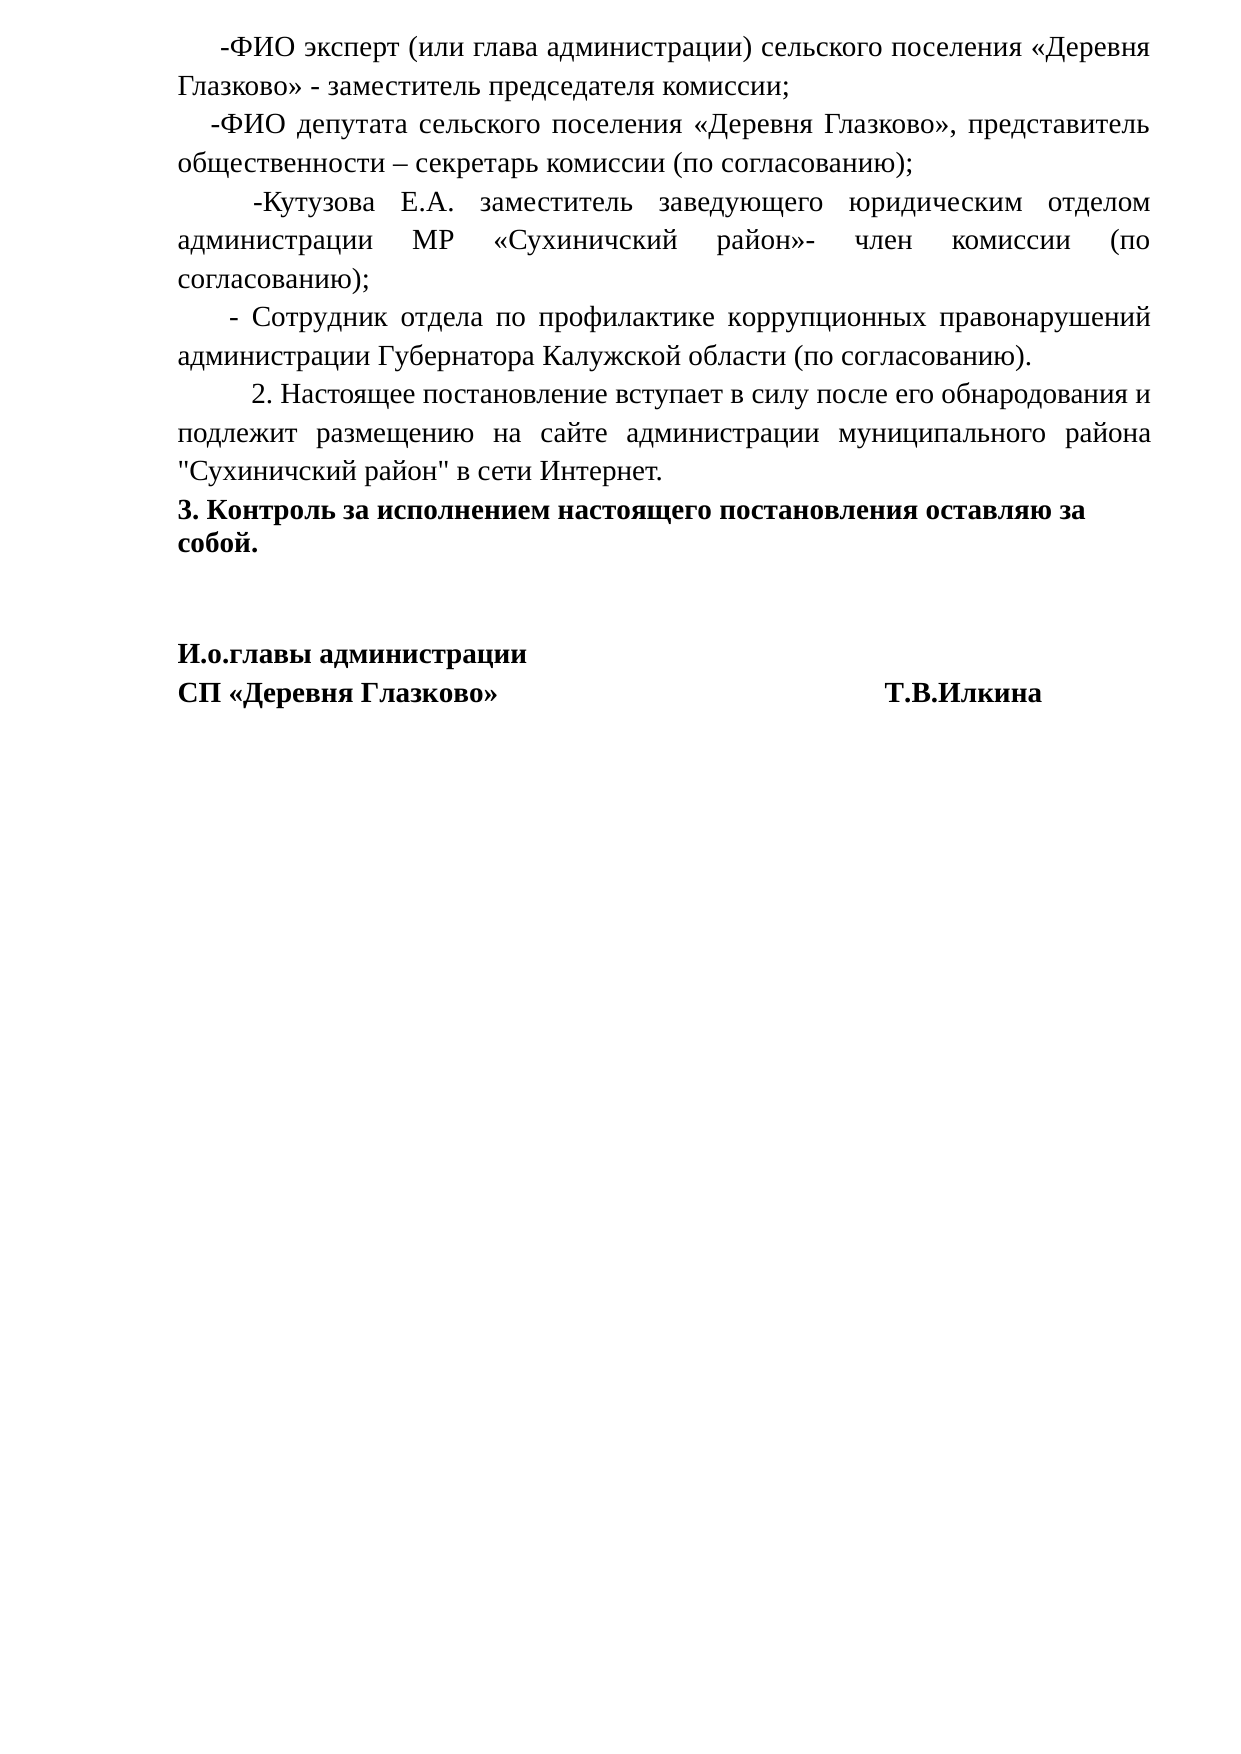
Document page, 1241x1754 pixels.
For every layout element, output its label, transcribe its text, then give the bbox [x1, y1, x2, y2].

text - Сотрудник отдела по профилактике коррупционных правонарушений администрации Губернатора Калужской области (по согласованию). [177, 299, 1152, 371]
text -ФИО депутата сельского поселения «Деревня Глазково», представитель общественности – секретарь комиссии (по согласованию); [177, 107, 1152, 179]
text СП «Деревня Глазково» Т.В.Илкина [177, 675, 1152, 708]
text -ФИО эксперт (или глава администрации) сельского поселения «Деревня Глазково» - заместитель председателя комиссии; [177, 29, 1152, 102]
title 2. Настоящее постановление вступает в силу после его обнародования и подлежит размещению на сайте администрации муниципального района "Сухиничский район" в сети Интернет. [177, 376, 1152, 487]
text -Кутузова Е.А. заместитель заведующего юридическим отделом администрации МР «Сухиничский район»- член комиссии (по согласованию); [177, 184, 1152, 294]
text И.о.главы администрации [177, 636, 1152, 670]
